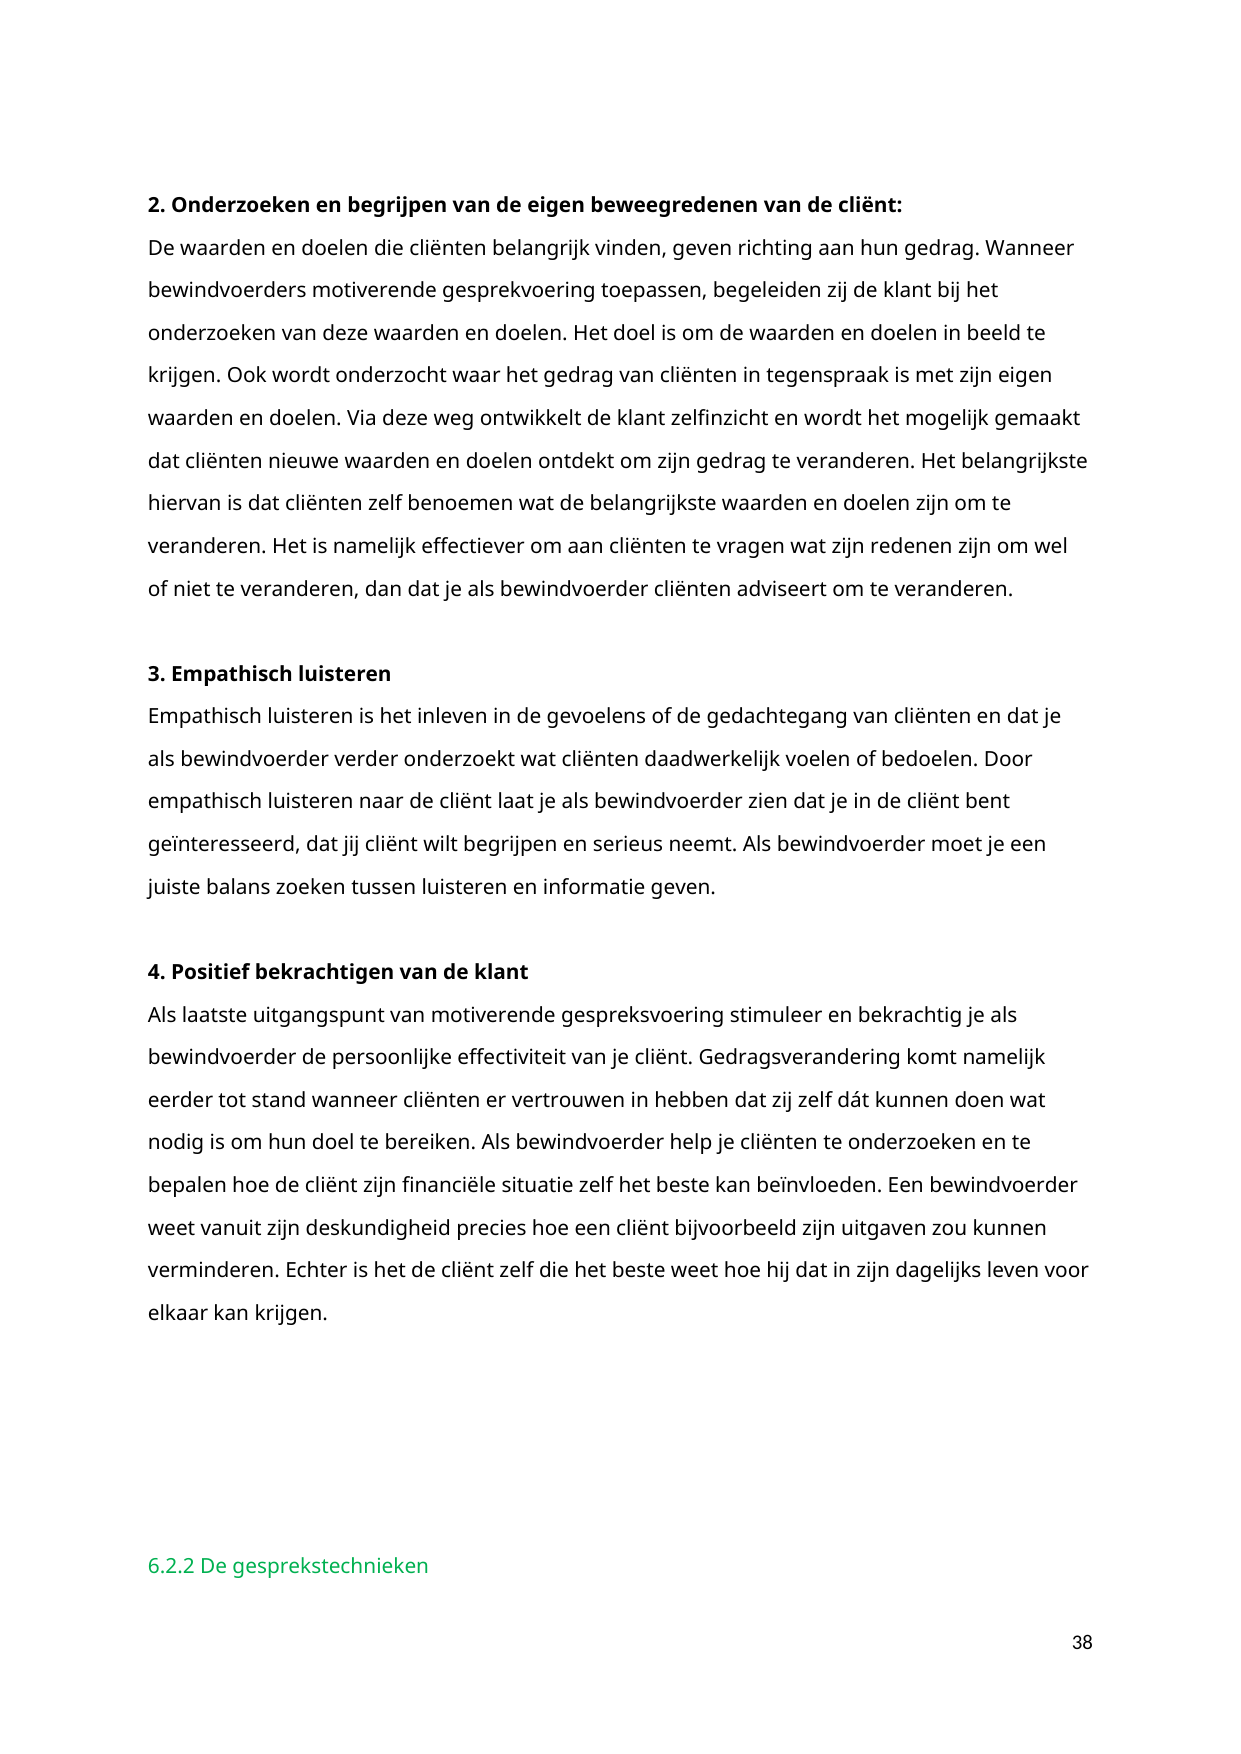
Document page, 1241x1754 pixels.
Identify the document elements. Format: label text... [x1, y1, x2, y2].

text 6.2.2 De gesprekstechnieken [148, 1552, 1093, 1580]
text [148, 148, 1093, 1326]
